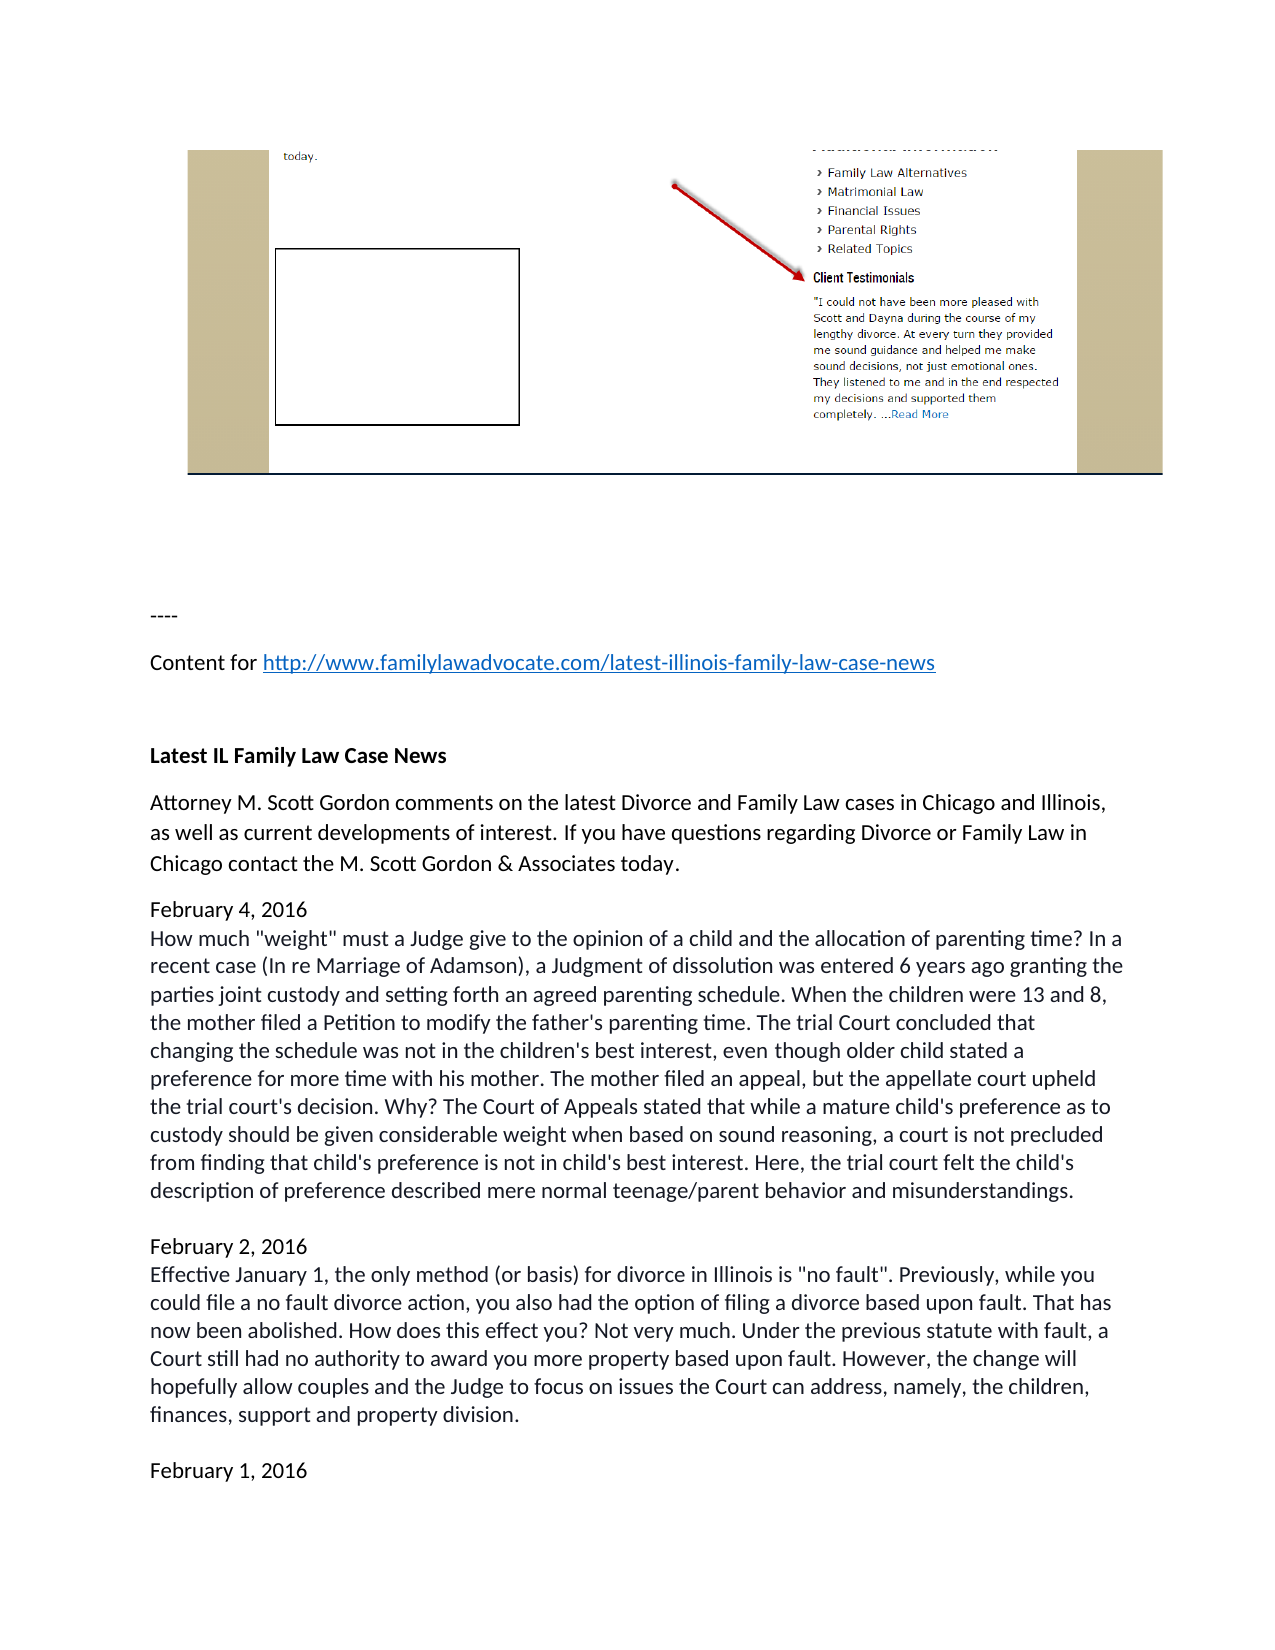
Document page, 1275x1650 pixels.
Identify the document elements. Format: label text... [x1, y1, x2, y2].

text February 2, 2016 [150, 1232, 1125, 1260]
text Content for http://www.familylawadvocate.com/latest-illinois-family-law-case-news [150, 648, 1125, 676]
text ---- [150, 601, 1125, 629]
picture [187, 150, 1163, 475]
text February 4, 2016 [150, 896, 1125, 924]
text February 1, 2016 [150, 1456, 1125, 1484]
text Attorney M. Scott Gordon comments on the latest Divorce and Family Law cases in Chicago and Illinois, as well as current developments of interest. If you have questions regarding Divorce or Family Law in Chicago contact the M. Scott Gordon & Associates today. [150, 788, 1125, 877]
text Effective January 1, the only method (or basis) for divorce in Illinois is "no fault". Previously, while you could file a no fault divorce action, you also had the option of filing a divorce based upon fault. That has now been abolished. How does this effect you? Not very much. Under the previous statute with fault, a Court still had no authority to award you more property based upon fault. However, the change will hopefully allow couples and the Judge to focus on issues the Court can address, namely, the children, finances, support and property division. [520, 1260, 1125, 1428]
text Latest IL Family Law Case News [150, 741, 1125, 769]
